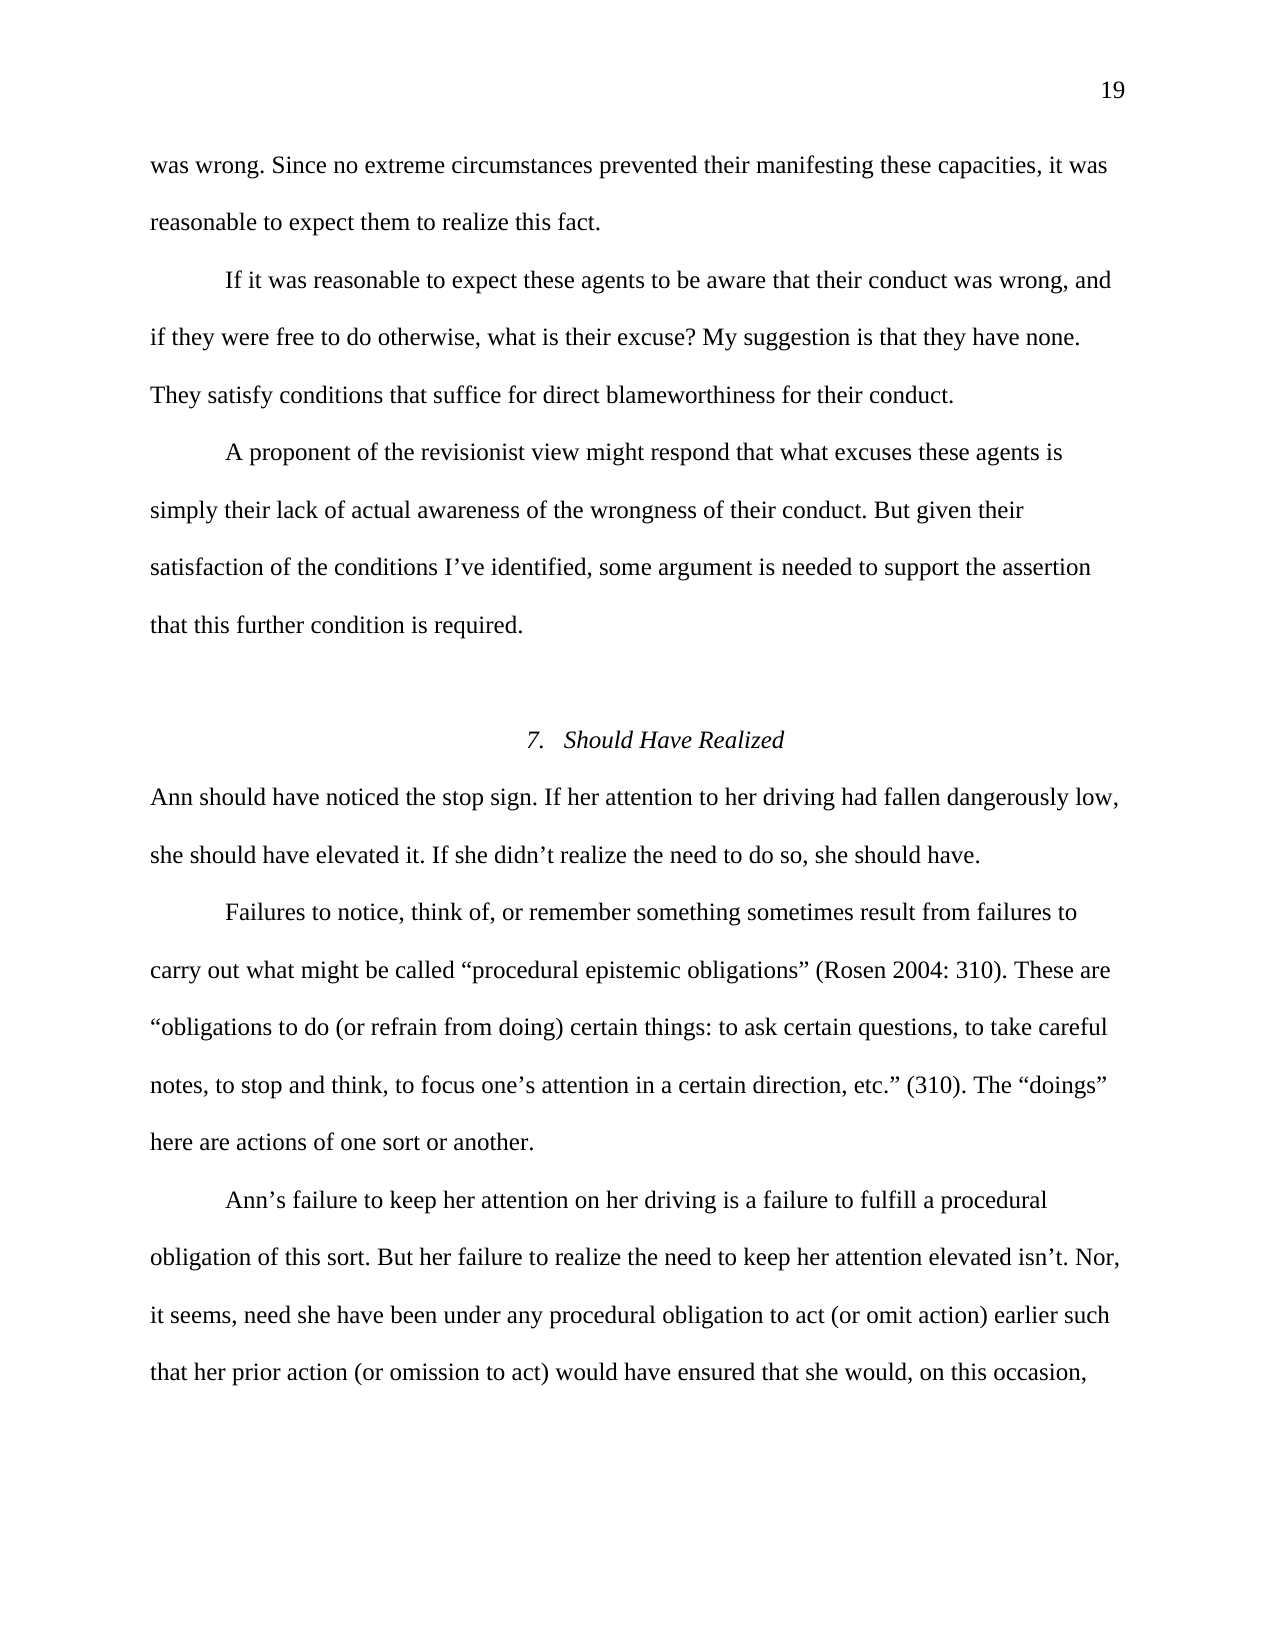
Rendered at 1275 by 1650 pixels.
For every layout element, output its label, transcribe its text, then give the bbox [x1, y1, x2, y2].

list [150, 150, 1125, 236]
list If it was reasonable to expect these agents to be aware that their conduct was wrong, and if they were free to do otherwise, what is their excuse? My suggestion is that they have none. They satisfy conditions that suffice for direct blameworthiness for their conduct. [150, 265, 1125, 409]
list A proponent of the revisionist view might respond that what excuses these agents is simply their lack of actual awareness of the wrongness of their conduct. But given their satisfaction of the conditions I’ve identified, some argument is needed to support the assertion that this further condition is required. [150, 437, 1125, 639]
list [150, 1185, 1125, 1386]
list Ann should have noticed the stop sign. If her attention to her driving had fallen dangerously low, she should have elevated it. If she didn’t realize the need to do so, she should have. [150, 782, 1125, 869]
list Failures to notice, think of, or remember something sometimes result from failures to carry out what might be called “procedural epistemic obligations” (Rosen 2004: 310). These are “obligations to do (or refrain from doing) certain things: to ask certain questions, to take careful notes, to stop and think, to focus one’s attention in a certain direction, etc.” (310). The “doings” here are actions of one sort or another. [150, 897, 1125, 1156]
list Should Have Realized [187, 725, 1125, 754]
